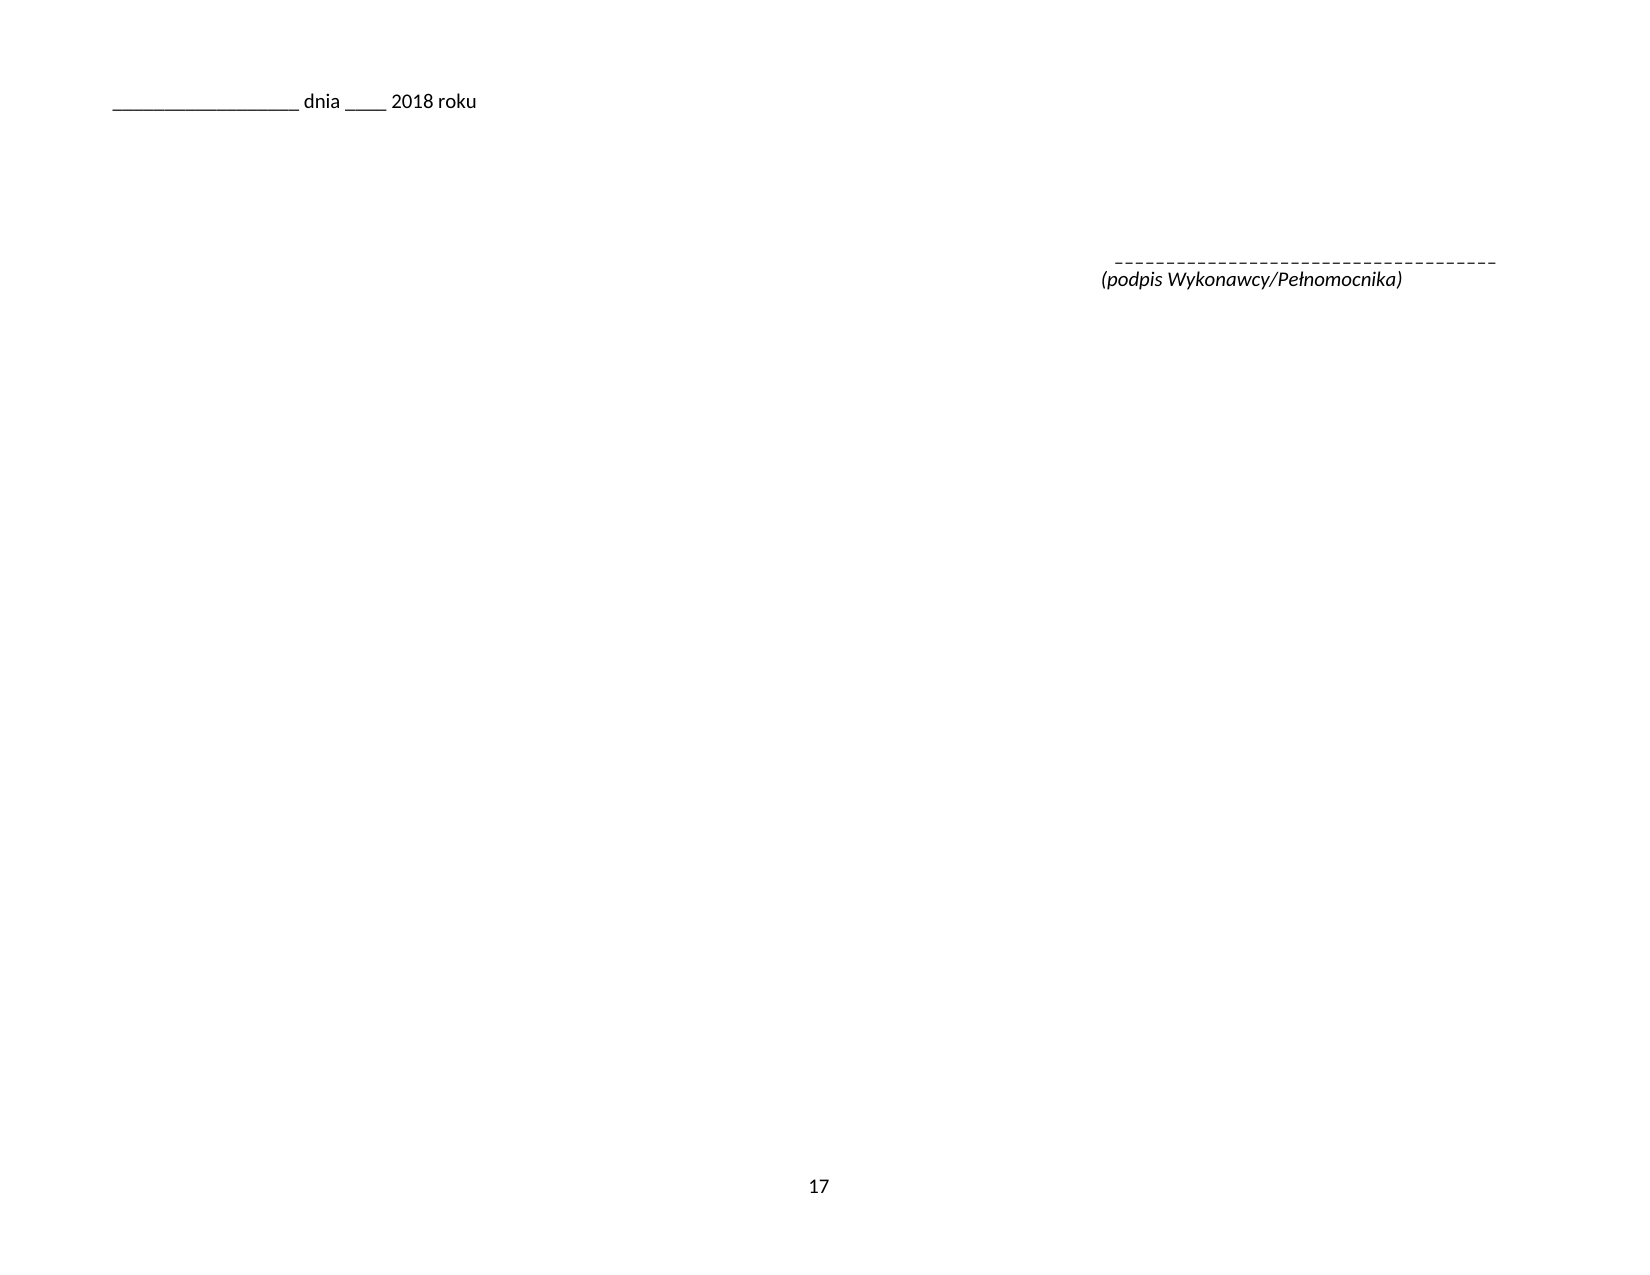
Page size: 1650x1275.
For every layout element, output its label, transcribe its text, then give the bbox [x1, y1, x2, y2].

text __________________ dnia ____ 2018 roku [68, 89, 1571, 114]
text _____________________________________ [68, 241, 1498, 267]
text (podpis Wykonawcy/Pełnomocnika) [1041, 267, 1571, 292]
